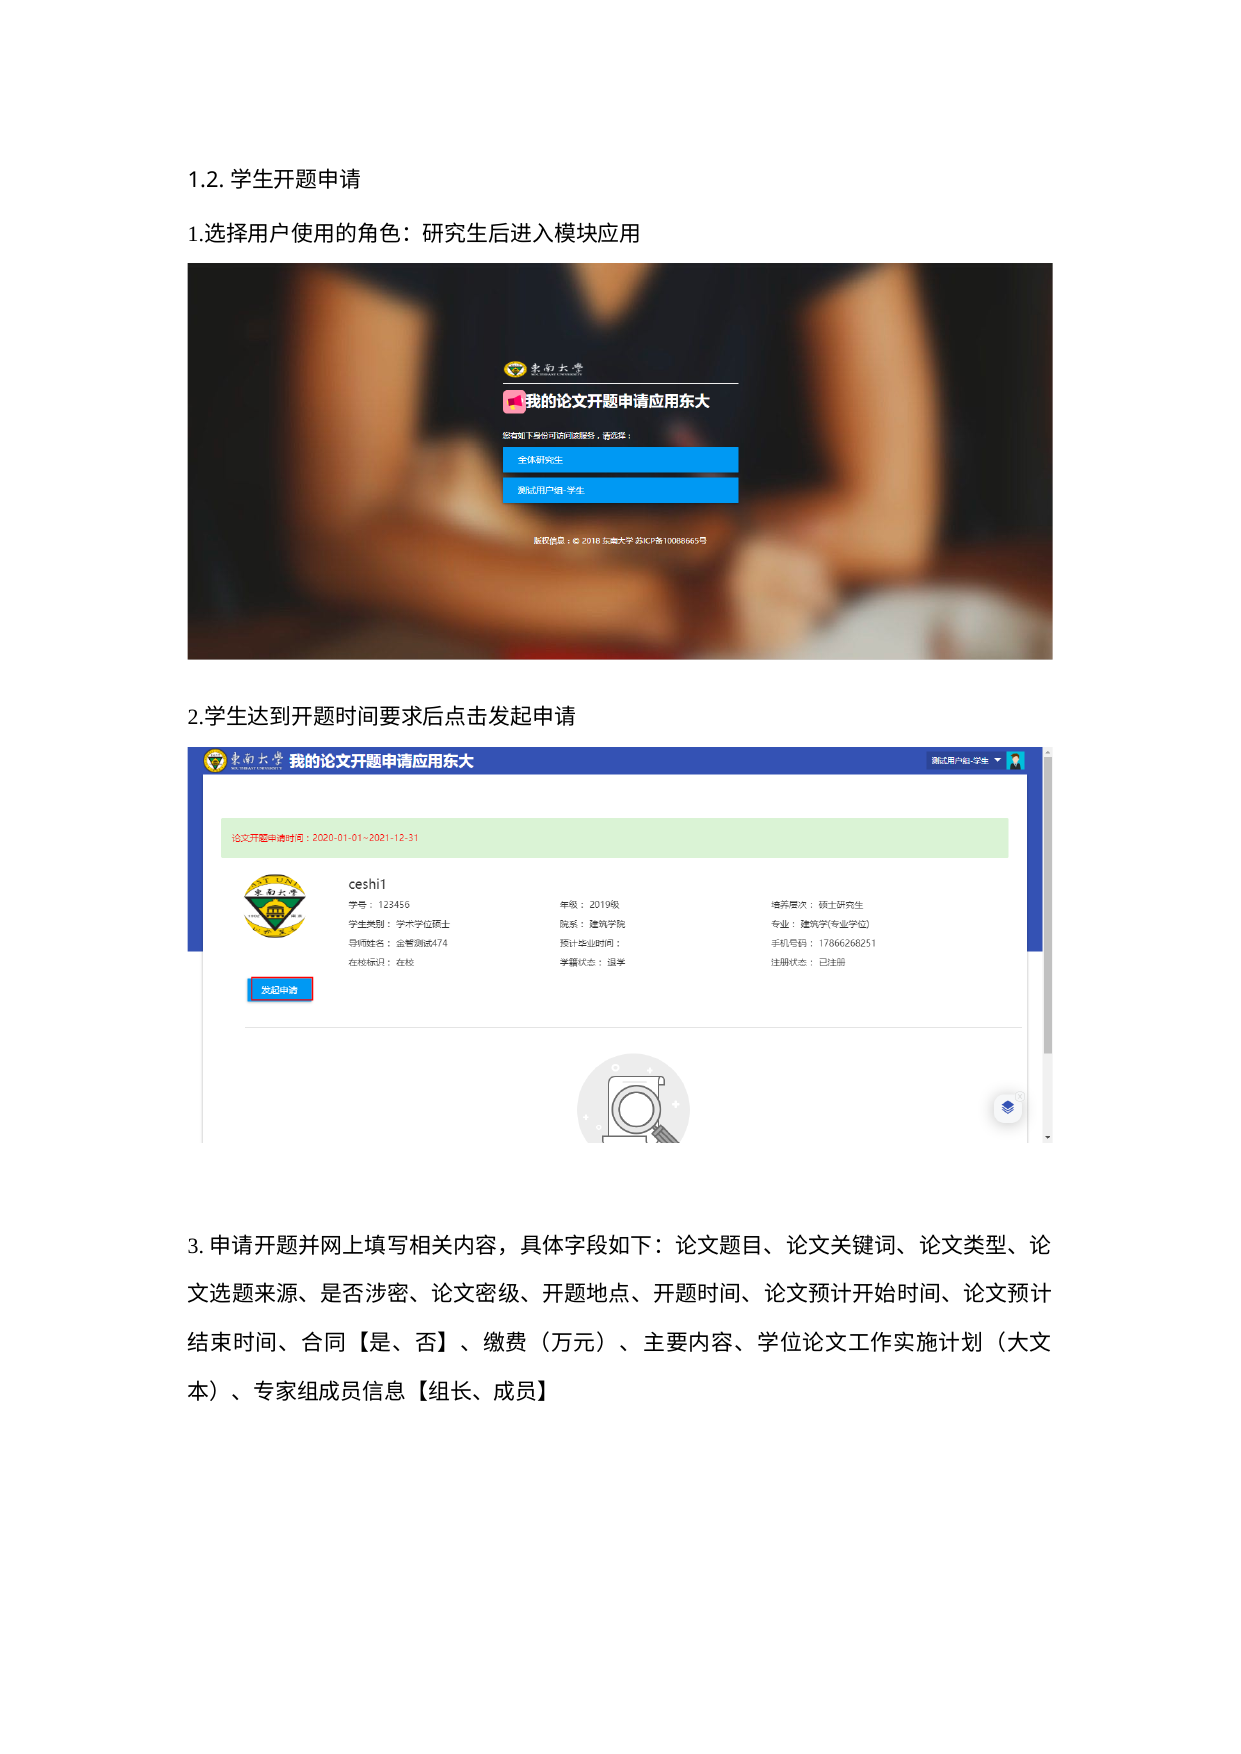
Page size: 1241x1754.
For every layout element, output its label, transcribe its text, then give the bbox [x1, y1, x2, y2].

text 2.学生达到开题时间要求后点击发起申请 [187, 699, 1053, 731]
text 3. 申请开题并网上填写相关内容，具体字段如下：论文题目、论文关键词、论文类型、论文选题来源、是否涉密、论文密级、开题地点、开题时间、论文预计开始时间、论文预计结束时间、合同【是、否】、缴费（万元）、主要内容、学位论文工作实施计划（大文本）、专家组成员信息【组长、成员】 [187, 1227, 1053, 1406]
picture [187, 263, 1053, 660]
subtitle 1.2. 学生开题申请 [187, 162, 1053, 194]
picture [187, 747, 1053, 1143]
text 1.选择用户使用的角色：研究生后进入模块应用 [187, 215, 1053, 248]
